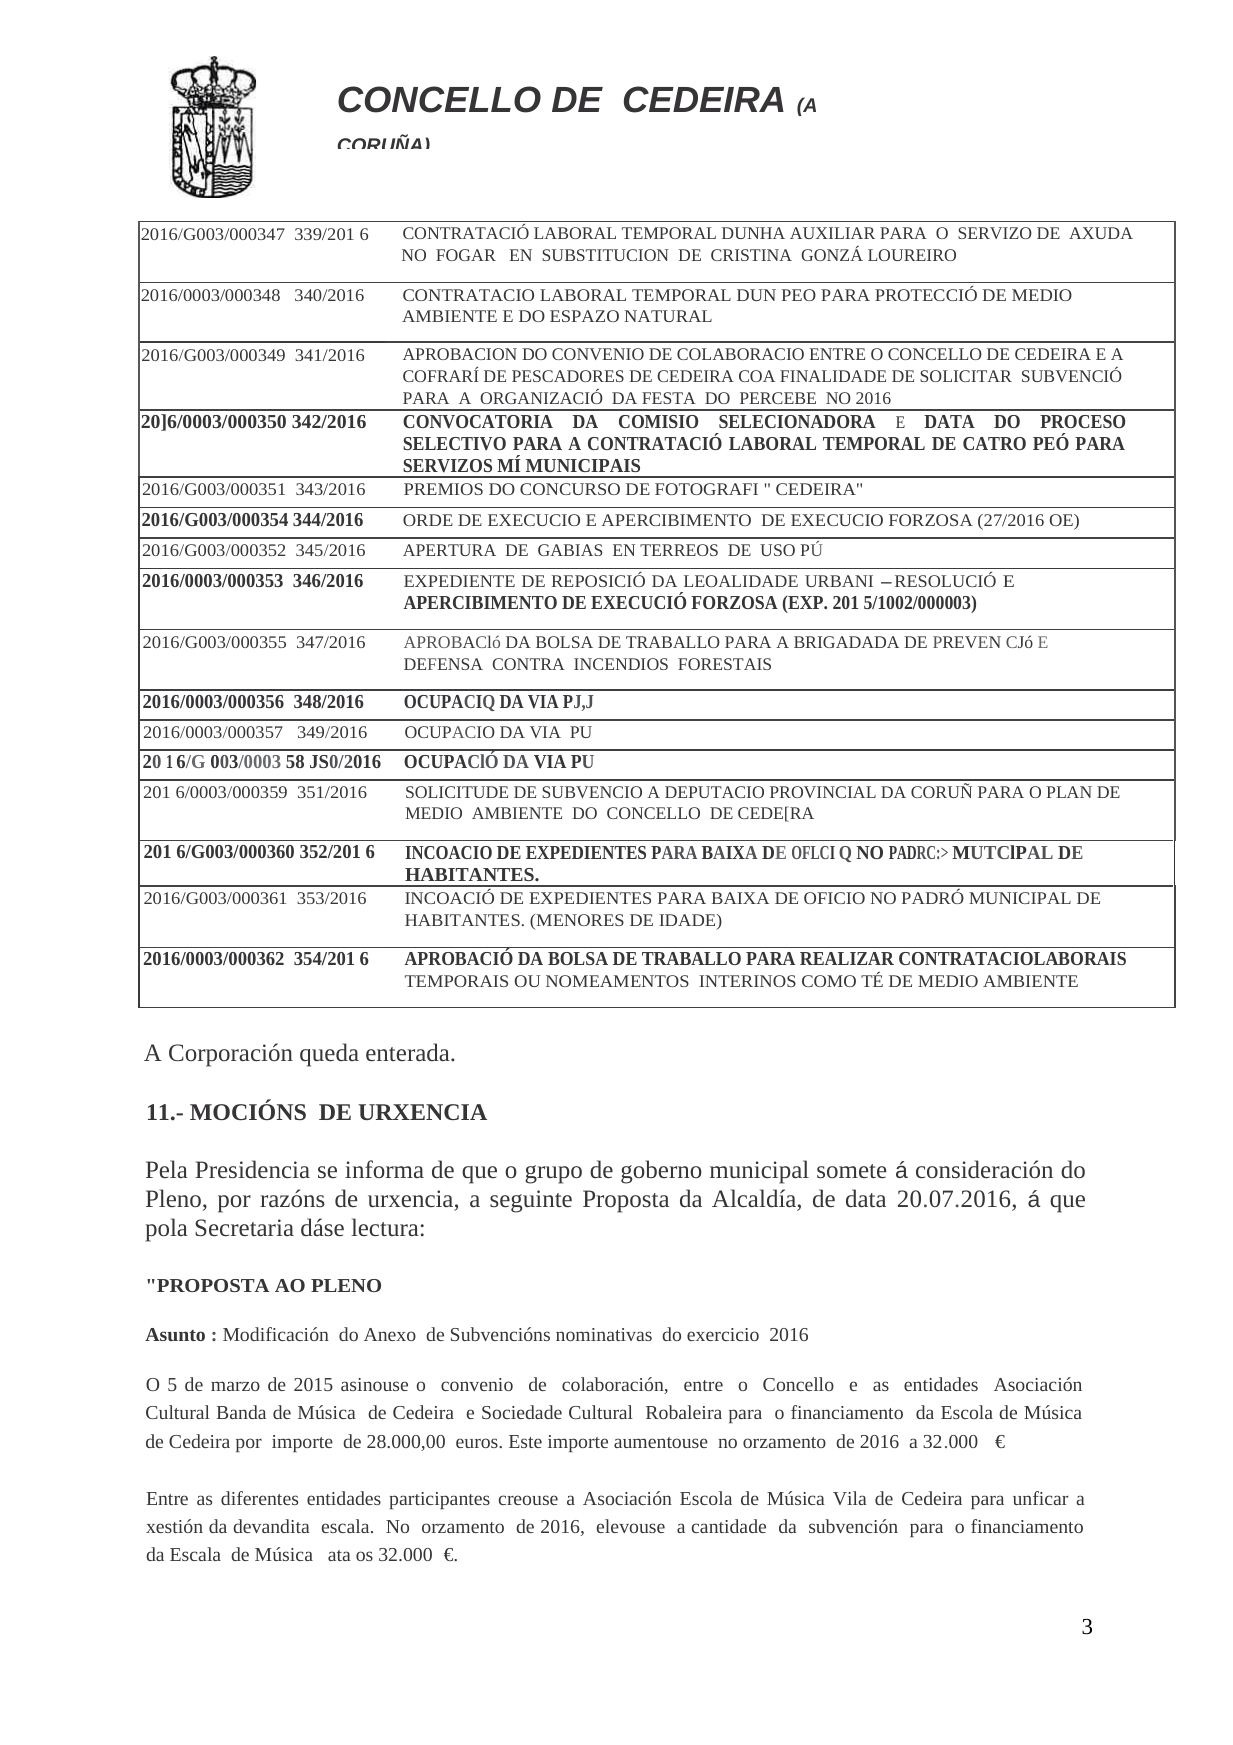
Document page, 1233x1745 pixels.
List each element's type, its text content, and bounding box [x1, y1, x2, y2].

table_cell ORDE DE EXECUCIO E APERCIBIMENTO DE EXECUCIO FORZOSA (27/2016 OE) [385, 508, 1174, 537]
table_cell INCOACIO DE EXPEDIENTES PARA BAIXA DE OFLCI Q NO PADRC:> MUTClPAL DE HABITANTES. [385, 840, 1174, 885]
table_cell INCOACIÓ DE EXPEDIENTES PARA BAIXA DE OFICIO NO PADRÓ MUNICIPAL DE HABITANTES. (MENORES DE IDADE) [385, 885, 1174, 947]
table_cell CONVOCATORIA DA COMISIO SELECIONADORA E DATA DO PROCESO SELECTIVO PARA A CONTRATACIÓ LABORAL TEMPORAL DE CATRO PEÓ PARA SERVIZOS MÍ MUNICIPAIS [385, 411, 1174, 476]
text O 5 de marzo de 2015 asinouse o convenio de colaboración, entre o Concello e as entidades Asociación Cultural Banda de Música de Cedeira e Sociedade Cultural Robaleira para o financiamento da Escola de Música de Cedeira por importe de 28.000,00 euros. Este importe aumentouse no orzamento de 2016 a 32.000 € [145, 1373, 1085, 1452]
table_cell 20]6/0003/000350 342/2016 [140, 411, 385, 476]
text "PROPOSTA AO PLENO [145, 1273, 1191, 1296]
table_cell OCUPACIO DA VIA PU [385, 721, 1174, 749]
table_cell 2016/0003/000348 340/2016 [140, 283, 385, 341]
table_header 2016/G003/000347 339/201 6 [140, 222, 385, 282]
table_cell 2016/G003/000351 343/2016 [140, 478, 385, 507]
text Entre as diferentes entidades participantes creouse a Asociación Escola de Música Vila de Cedeira para unficar a xestión da devandita escala. No orzamento de 2016, elevouse a cantidade da subvención para o financiamento da Escala de Música ata os 32.000 €. [146, 1487, 1086, 1566]
table_cell APROBACIÓ DA BOLSA DE TRABALLO PARA REALIZAR CONTRATACIOLABORAIS TEMPORAIS OU NOMEAMENTOS INTERINOS COMO TÉ DE MEDIO AMBIENTE [385, 948, 1174, 1006]
table_cell PREMIOS DO CONCURSO DE FOTOGRAFI " CEDEIRA" [385, 478, 1174, 507]
table_cell 201 6/G003/000360 352/201 6 [140, 841, 385, 885]
table_cell 2016/G003/000361 353/2016 [140, 887, 385, 947]
table_cell 2016/0003/000356 348/2016 [140, 691, 385, 719]
table_cell 2016/0003/000357 349/2016 [140, 721, 385, 749]
picture [168, 56, 257, 198]
text Asunto : Modificación do Anexo de Subvencións nominativas do exercicio 2016 [145, 1323, 1191, 1346]
text A Corporación queda enterada. [144, 1038, 1191, 1067]
table_cell 2016/G003/000354 344/2016 [140, 508, 385, 537]
table_cell APERTURA DE GABIAS EN TERREOS DE USO PÚ [385, 539, 1174, 568]
table_cell 20 1 6/G 003/0003 58 JS0/2016 [140, 751, 385, 779]
table_cell 2016/G003/000349 341/2016 [140, 343, 385, 409]
table_cell OCUPAClÓ DA VIA PU [385, 751, 1174, 779]
table_cell 2016/0003/000362 354/201 6 [140, 948, 385, 1006]
table_cell EXPEDIENTE DE REPOSICIÓ DA LEOALIDADE URBANI -RESOLUCIÓ E APERCIBIMENTO DE EXECUCIÓ FORZOSA (EXP. 201 5/1002/000003) [385, 569, 1174, 629]
table_cell OCUPACIQ DA VIA PJ,J [385, 691, 1174, 719]
table_cell SOLICITUDE DE SUBVENCIO A DEPUTACIO PROVINCIAL DA CORUÑ PARA O PLAN DE MEDIO AMBIENTE DO CONCELLO DE CEDE[RA [385, 781, 1174, 839]
table_cell 2016/G003/000355 347/2016 [140, 630, 385, 689]
table_cell APROBACló DA BOLSA DE TRABALLO PARA A BRIGADADA DE PREVEN CJó E DEFENSA CONTRA INCENDIOS FORESTAIS [385, 630, 1174, 689]
table_cell 2016/G003/000352 345/2016 [140, 539, 385, 568]
table_cell 2016/0003/000353 346/2016 [140, 569, 385, 629]
table_header CONTRATACIÓ LABORAL TEMPORAL DUNHA AUXILIAR PARA O SERVIZO DE AXUDA NO FOGAR EN SUBSTITUCION DE CRISTINA GONZÁ LOUREIRO [385, 222, 1174, 282]
table_cell APROBACION DO CONVENIO DE COLABORACIO ENTRE O CONCELLO DE CEDEIRA E A COFRARÍ DE PESCADORES DE CEDEIRA COA FINALIDADE DE SOLICITAR SUBVENCIÓ PARA A ORGANIZACIÓ DA FESTA DO PERCEBE NO 2016 [385, 343, 1174, 409]
text Pela Presidencia se informa de que o grupo de goberno municipal somete á consideración do Pleno, por razóns de urxencia, a seguinte Proposta da Alcaldía, de data 20.07.2016, á que pola Secretaria dáse lectura: [145, 1156, 1086, 1242]
table_cell CONTRATACIO LABORAL TEMPORAL DUN PEO PARA PROTECCIÓ DE MEDIO AMBIENTE E DO ESPAZO NATURAL [385, 283, 1174, 341]
text 11.- MOCIÓNS DE URXENCIA [146, 1098, 1191, 1126]
table_cell 201 6/0003/000359 351/2016 [140, 781, 385, 839]
